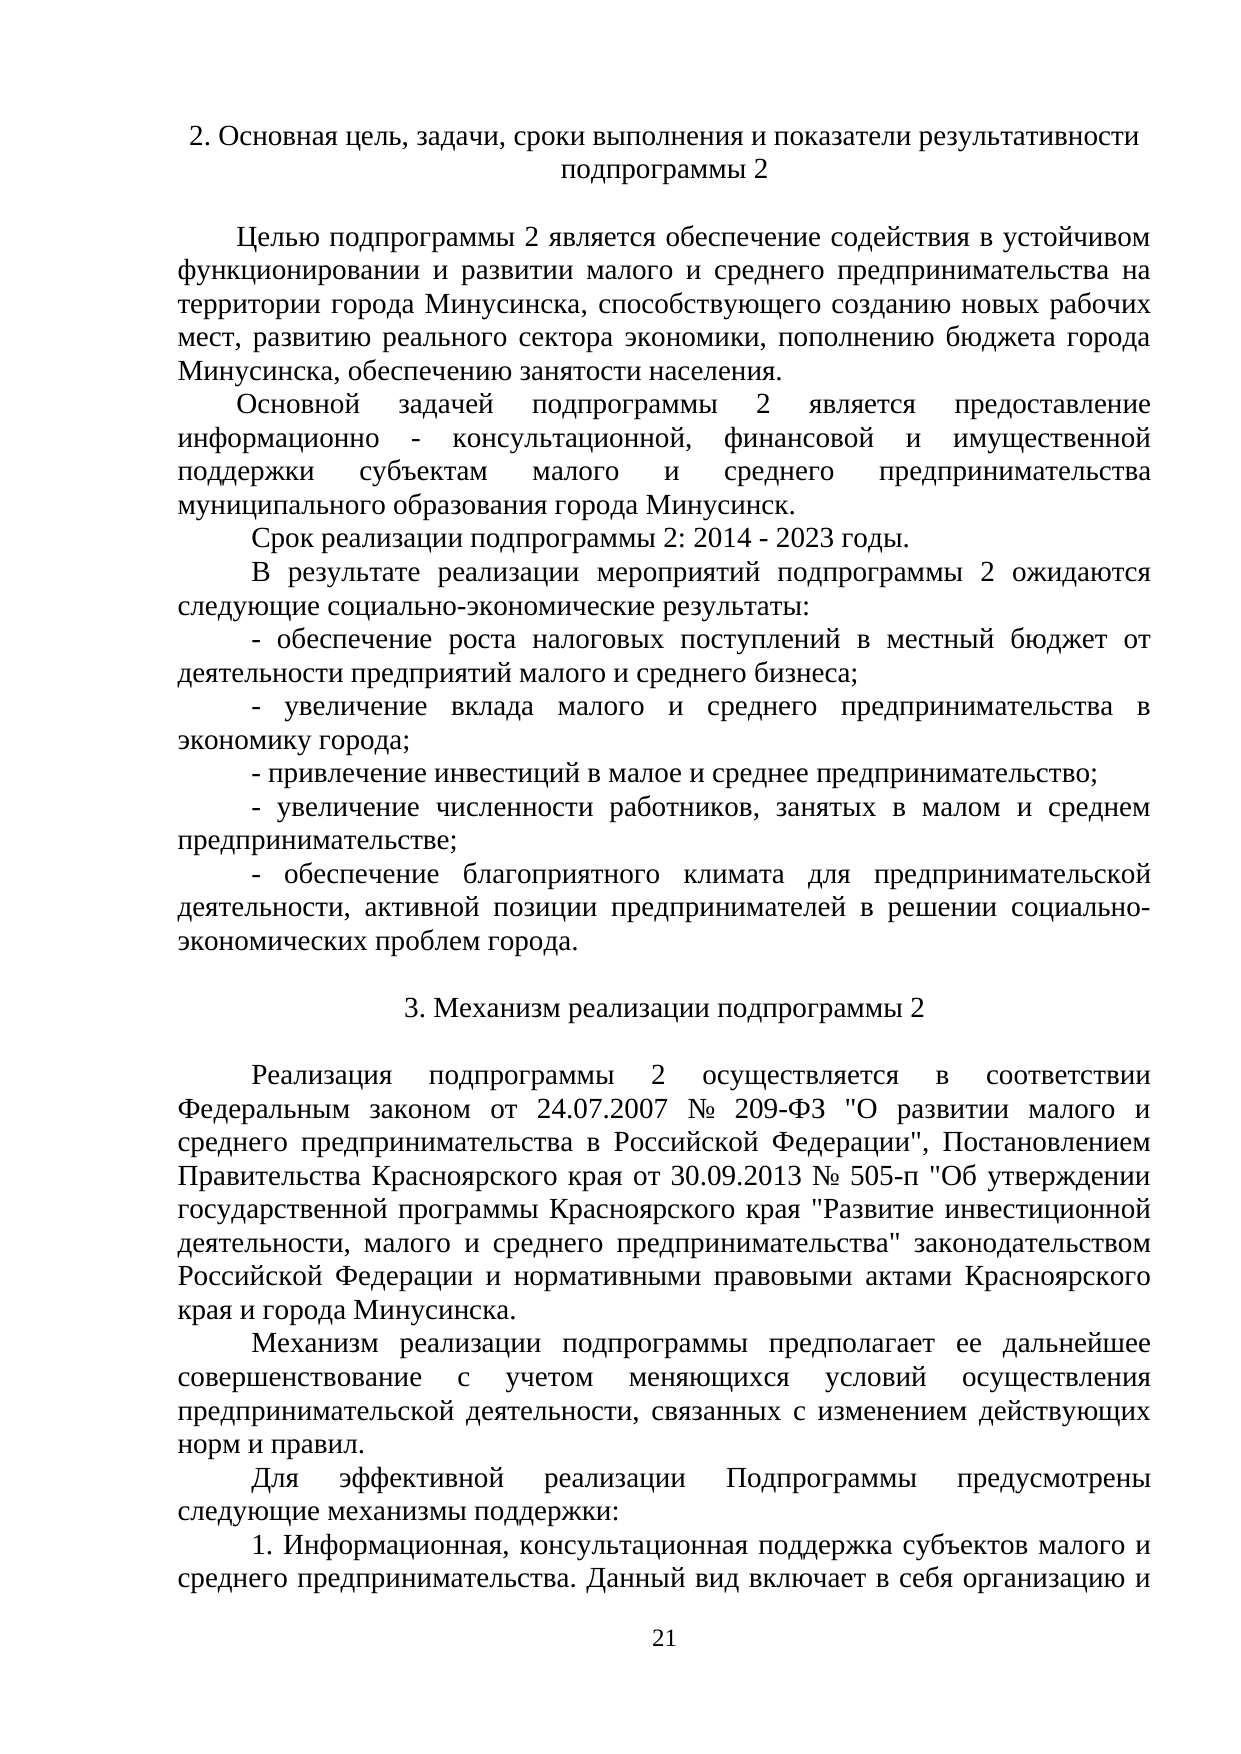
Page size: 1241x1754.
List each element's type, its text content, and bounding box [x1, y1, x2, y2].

text - привлечение инвестиций в малое и среднее предпринимательство; [177, 755, 1152, 789]
text 2. Основная цель, задачи, сроки выполнения и показатели результативности подпрограммы 2 [177, 118, 1152, 185]
text - обеспечение благоприятного климата для предпринимательской деятельности, активной позиции предпринимателей в решении социально-экономических проблем города. [177, 856, 1152, 957]
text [177, 1527, 1152, 1594]
text Срок реализации подпрограммы 2: 2014 - 2023 годы. [177, 521, 1152, 554]
text Целью подпрограммы 2 является обеспечение содействия в устойчивом функционировании и развитии малого и среднего предпринимательства на территории города Минусинска, способствующего созданию новых рабочих мест, развитию реального сектора экономики, пополнению бюджета города Минусинска, обеспечению занятости населения. [177, 219, 1152, 386]
text Реализация подпрограммы 2 осуществляется в соответствии Федеральным законом от 24.07.2007 № 209-ФЗ "О развитии малого и среднего предпринимательства в Российской Федерации", Постановлением Правительства Красноярского края от 30.09.2013 № 505-п "Об утверждении государственной программы Красноярского края "Развитие инвестиционной деятельности, малого и среднего предпринимательства" законодательством Российской Федерации и нормативными правовыми актами Красноярского края и города Минусинска. [177, 1057, 1152, 1326]
text Основной задачей подпрограммы 2 является предоставление информационно - консультационной, финансовой и имущественной поддержки субъектам малого и среднего предпринимательства муниципального образования города Минусинск. [177, 386, 1152, 521]
text Механизм реализации подпрограммы предполагает ее дальнейшее совершенствование с учетом меняющихся условий осуществления предпринимательской деятельности, связанных с изменением действующих норм и правил. [177, 1326, 1152, 1460]
text Для эффективной реализации Подпрограммы предусмотрены следующие механизмы поддержки: [177, 1460, 1152, 1527]
text - увеличение численности работников, занятых в малом и среднем предпринимательстве; [177, 789, 1152, 856]
text - увеличение вклада малого и среднего предпринимательства в экономику города; [177, 688, 1152, 755]
text 3. Механизм реализации подпрограммы 2 [177, 990, 1152, 1024]
text - обеспечение роста налоговых поступлений в местный бюджет от деятельности предприятий малого и среднего бизнеса; [177, 621, 1152, 688]
text В результате реализации мероприятий подпрограммы 2 ожидаются следующие социально-экономические результаты: [177, 554, 1152, 621]
